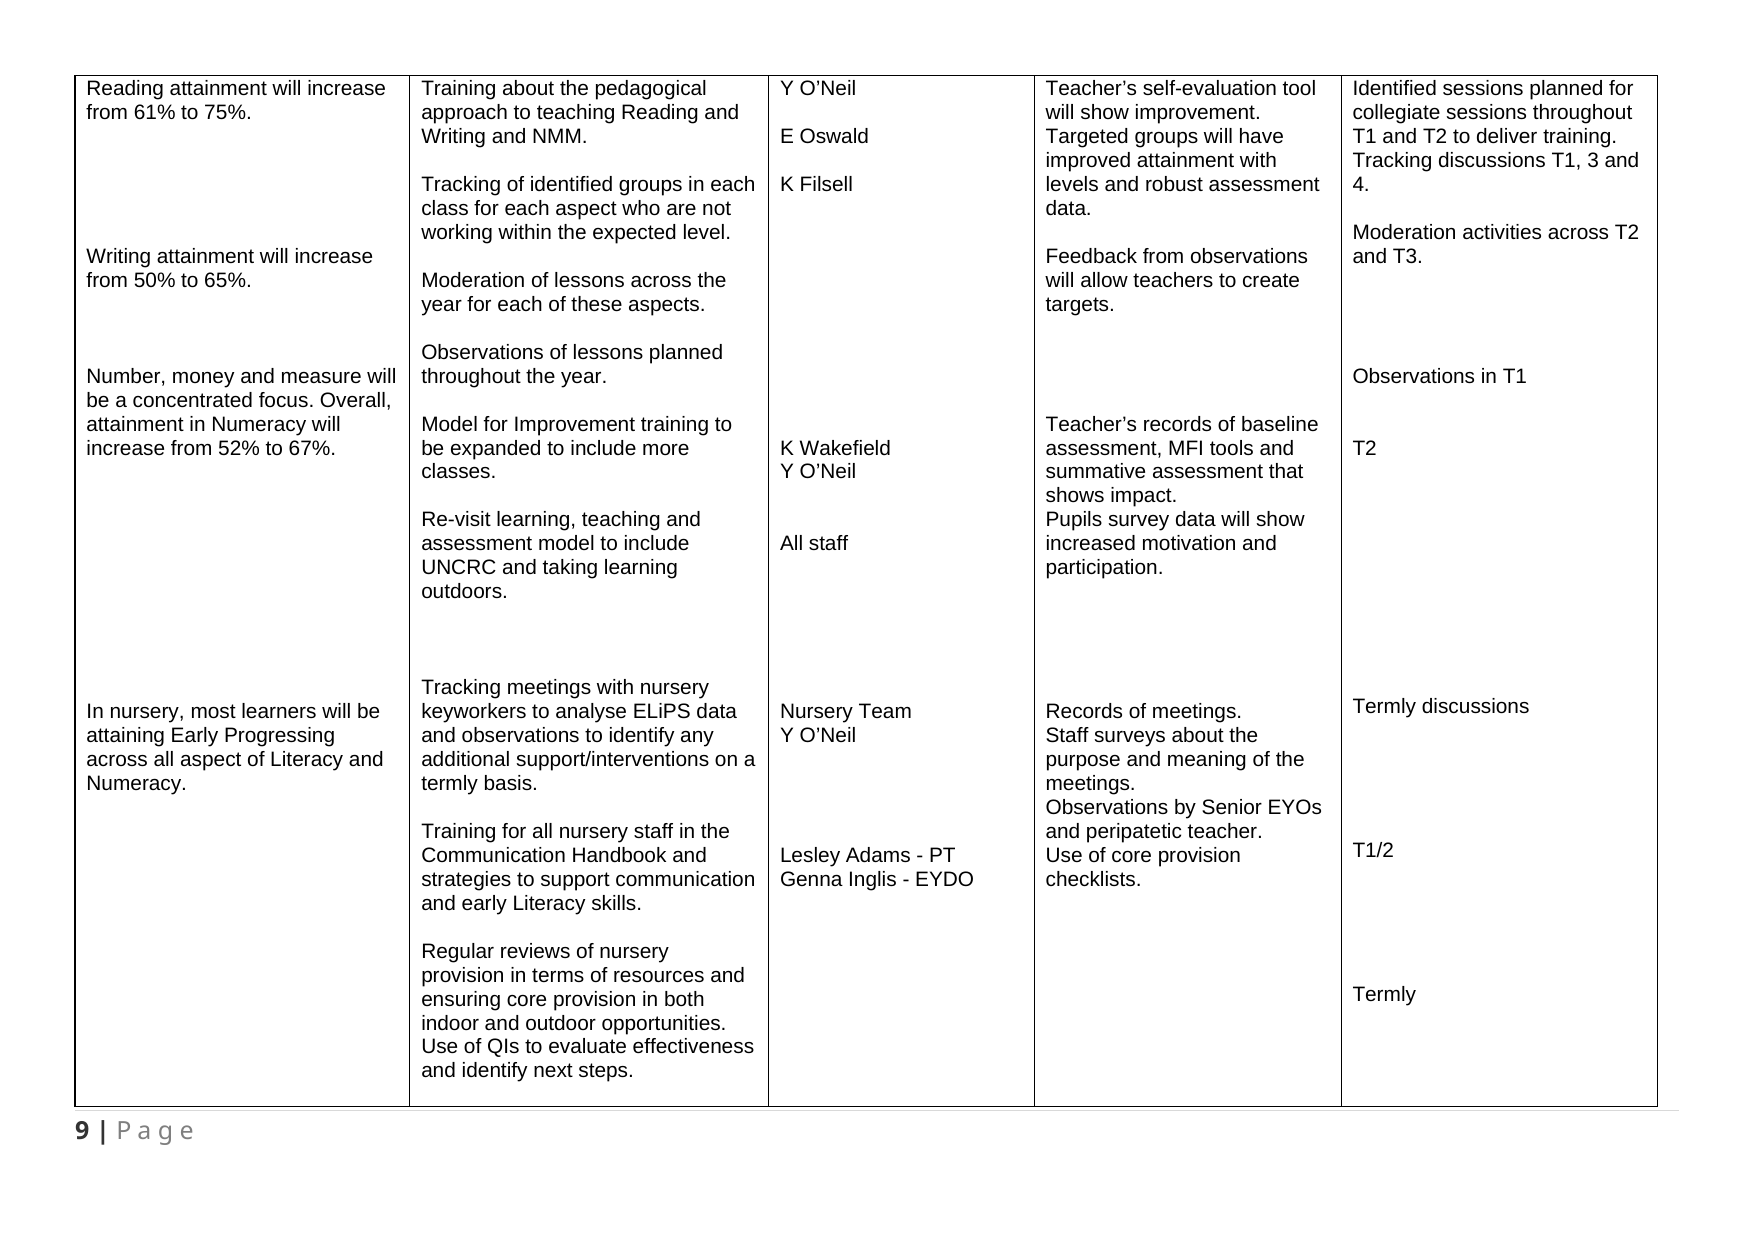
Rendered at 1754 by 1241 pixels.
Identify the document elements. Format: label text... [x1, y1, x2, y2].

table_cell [1342, 76, 1657, 1106]
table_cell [76, 76, 409, 1106]
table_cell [769, 76, 1034, 1106]
